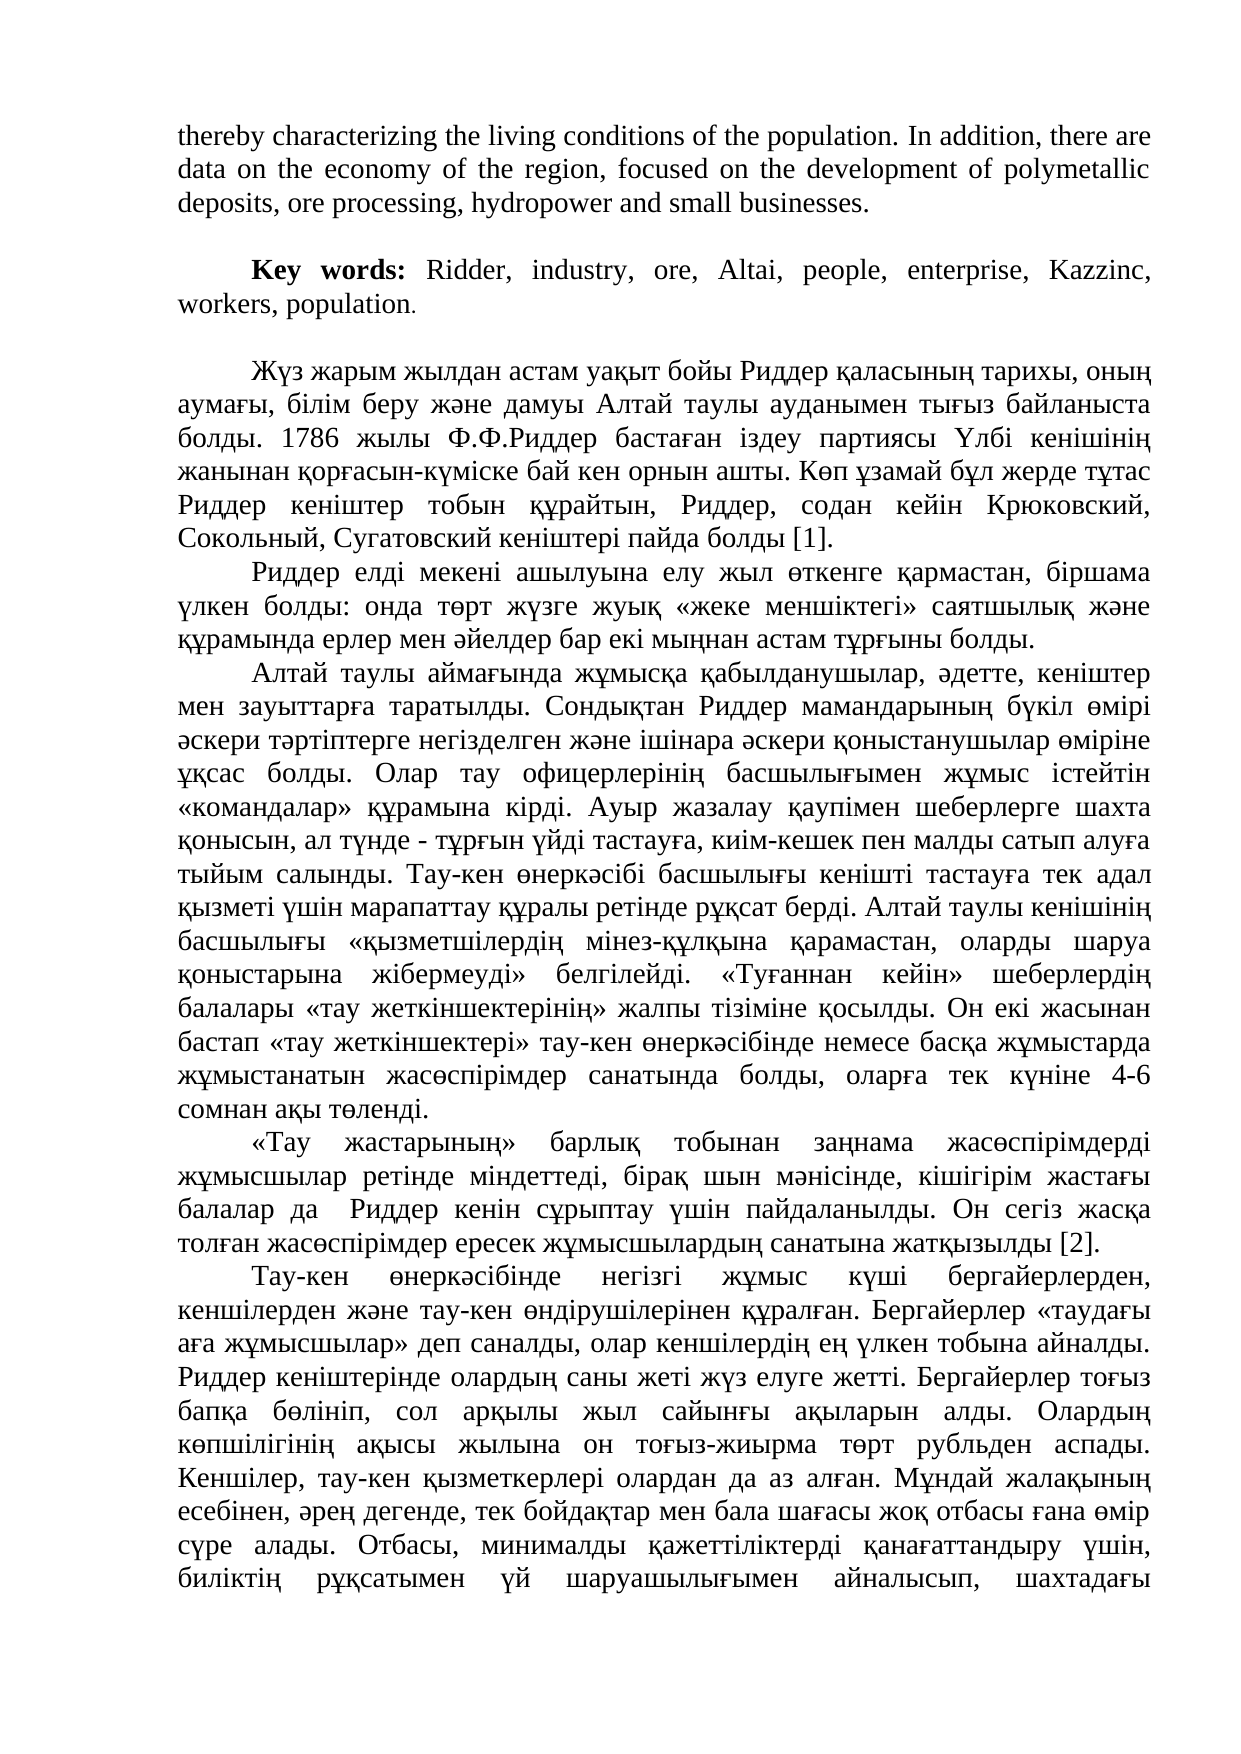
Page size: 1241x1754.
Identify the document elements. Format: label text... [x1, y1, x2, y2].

text Key words: Ridder, industry, ore, Altai, people, enterprise, Kazzinc, workers, population. [177, 252, 1152, 319]
text Жүз жарым жылдан астам уақыт бойы Риддер қаласының тарихы, оның аумағы, білім беру және дамуы Алтай таулы ауданымен тығыз байланыста болды. 1786 жылы Ф.Ф.Риддер бастаған іздеу партиясы Үлбі кенішінің жанынан қорғасын-күміске бай кен орнын ашты. Көп ұзамай бұл жерде тұтас Риддер кеніштер тобын құрайтын, Риддер, содан кейін Крюковский, Сокольный, Сугатовский кеніштері пайда болды [1]. [177, 353, 1152, 554]
text «Тау жастарының» барлық тобынан заңнама жасөспірімдерді жұмысшылар ретінде міндеттеді, бірақ шын мәнісінде, кішігірім жастағы балалар да Риддер кенін сұрыптау үшін пайдаланылды. Он сегіз жасқа толған жасөспірімдер ересек жұмысшылардың санатына жатқызылды [2]. [177, 1124, 1152, 1258]
text Риддер елді мекені ашылуына елу жыл өткенге қармастан, біршама үлкен болды: онда төрт жүзге жуық «жеке меншіктегі» саятшылық және құрамында ерлер мен әйелдер бар екі мыңнан астам тұрғыны болды. [177, 554, 1152, 655]
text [177, 118, 1152, 219]
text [177, 1258, 1152, 1594]
text Алтай таулы аймағында жұмысқа қабылданушылар, әдетте, кеніштер мен зауыттарға таратылды. Сондықтан Риддер мамандарының бүкіл өмірі әскери тәртіптерге негізделген және ішінара әскери қоныстанушылар өміріне ұқсас болды. Олар тау офицерлерінің басшылығымен жұмыс істейтін «командалар» құрамына кірді. Ауыр жазалау қаупімен шеберлерге шахта қонысын, ал түнде - тұрғын үйді тастауға, киім-кешек пен малды сатып алуға тыйым салынды. Тау-кен өнеркәсібі басшылығы кенішті тастауға тек адал қызметі үшін марапаттау құралы ретінде рұқсат берді. Алтай таулы кенішінің басшылығы «қызметшілердің мінез-құлқына қарамастан, оларды шаруа қоныстарына жібермеуді» белгілейді. «Туғаннан кейін» шеберлердің балалары «тау жеткіншектерінің» жалпы тізіміне қосылды. Он екі жасынан бастап «тау жеткіншектері» тау-кен өнеркәсібінде немесе басқа жұмыстарда жұмыстанатын жасөспірімдер санатында болды, оларға тек күніне 4-6 сомнан ақы төленді. [177, 655, 1152, 1124]
